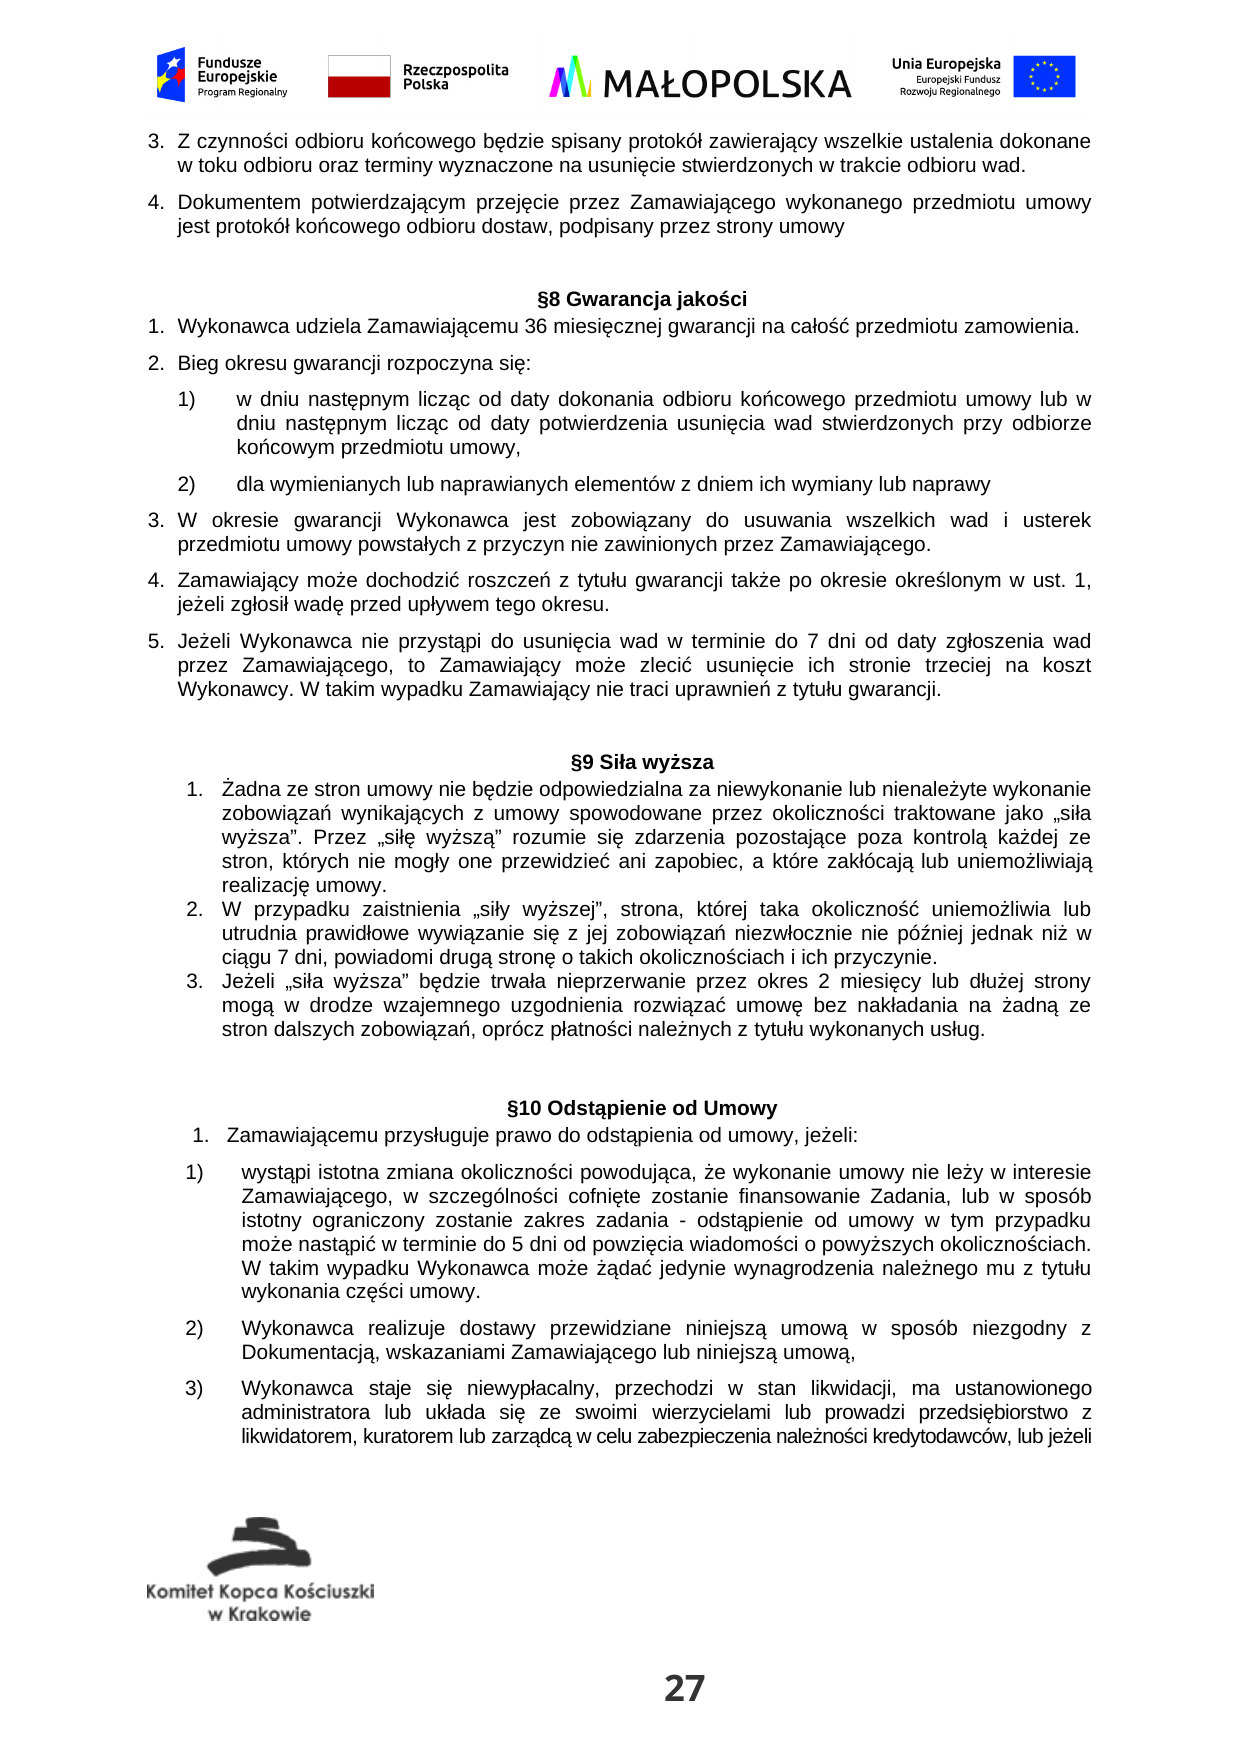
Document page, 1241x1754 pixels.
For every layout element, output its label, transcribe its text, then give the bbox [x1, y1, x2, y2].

text §9 Siła wyższa [192, 749, 1092, 773]
picture [147, 1517, 374, 1621]
list W przypadku zaistnienia „siły wyższej”, strona, której taka okoliczność uniemożliwia lub utrudnia prawidłowe wywiązanie się z jej zobowiązań niezwłocznie nie później jednak niż w ciągu 7 dni, powiadomi drugą stronę o takich okolicznościach i ich przyczynie. [186, 897, 1092, 969]
picture [143, 32, 1089, 116]
text 1) w dniu następnym licząc od daty dokonania odbioru końcowego przedmiotu umowy lub w dniu następnym licząc od daty potwierdzenia usunięcia wad stwierdzonych przy odbiorze końcowym przedmiotu umowy, [177, 387, 1092, 459]
list Dokumentem potwierdzającym przejęcie przez Zamawiającego wykonanego przedmiotu umowy jest protokół końcowego odbioru dostaw, podpisany przez strony umowy [148, 190, 1092, 238]
list Wykonawca udziela Zamawiającemu 36 miesięcznej gwarancji na całość przedmiotu zamowienia. [148, 314, 1092, 338]
list Z czynności odbioru końcowego będzie spisany protokół zawierający wszelkie ustalenia dokonane w toku odbioru oraz terminy wyznaczone na usunięcie stwierdzonych w trakcie odbioru wad. [148, 129, 1092, 177]
text §8 Gwarancja jakości [192, 287, 1092, 311]
text 2) dla wymienianych lub naprawianych elementów z dniem ich wymiany lub naprawy [177, 471, 1092, 495]
text 1. Zamawiającemu przysługuje prawo do odstąpienia od umowy, jeżeli: [192, 1123, 1092, 1147]
list Bieg okresu gwarancji rozpoczyna się: [148, 351, 1092, 374]
list Zamawiający może dochodzić roszczeń z tytułu gwarancji także po okresie określonym w ust. 1, jeżeli zgłosił wadę przed upływem tego okresu. [148, 568, 1092, 616]
text 2) Wykonawca realizuje dostawy przewidziane niniejszą umową w sposób niezgodny z Dokumentacją, wskazaniami Zamawiającego lub niniejszą umową, [185, 1316, 1092, 1364]
list Jeżeli Wykonawca nie przystąpi do usunięcia wad w terminie do 7 dni od daty zgłoszenia wad przez Zamawiającego, to Zamawiający może zlecić usunięcie ich stronie trzeciej na koszt Wykonawcy. W takim wypadku Zamawiający nie traci uprawnień z tytułu gwarancji. [148, 629, 1092, 701]
list Żadna ze stron umowy nie będzie odpowiedzialna za niewykonanie lub nienależyte wykonanie zobowiązań wynikających z umowy spowodowane przez okoliczności traktowane jako „siła wyższa”. Przez „siłę wyższą” rozumie się zdarzenia pozostające poza kontrolą każdej ze stron, których nie mogły one przewidzieć ani zapobiec, a które zakłócają lub uniemożliwiają realizację umowy. [186, 777, 1092, 897]
text 1) wystąpi istotna zmiana okoliczności powodująca, że wykonanie umowy nie leży w interesie Zamawiającego, w szczególności cofnięte zostanie finansowanie Zadania, lub w sposób istotny ograniczony zostanie zakres zadania - odstąpienie od umowy w tym przypadku może nastąpić w terminie do 5 dni od powzięcia wiadomości o powyższych okolicznościach. W takim wypadku Wykonawca może żądać jedynie wynagrodzenia należnego mu z tytułu wykonania części umowy. [185, 1159, 1092, 1303]
list Jeżeli „siła wyższa” będzie trwała nieprzerwanie przez okres 2 miesięcy lub dłużej strony mogą w drodze wzajemnego uzgodnienia rozwiązać umowę bez nakładania na żadną ze stron dalszych zobowiązań, oprócz płatności należnych z tytułu wykonanych usług. [186, 969, 1092, 1041]
text §10 Odstąpienie od Umowy [192, 1096, 1092, 1119]
list W okresie gwarancji Wykonawca jest zobowiązany do usuwania wszelkich wad i usterek przedmiotu umowy powstałych z przyczyn nie zawinionych przez Zamawiającego. [148, 508, 1092, 556]
